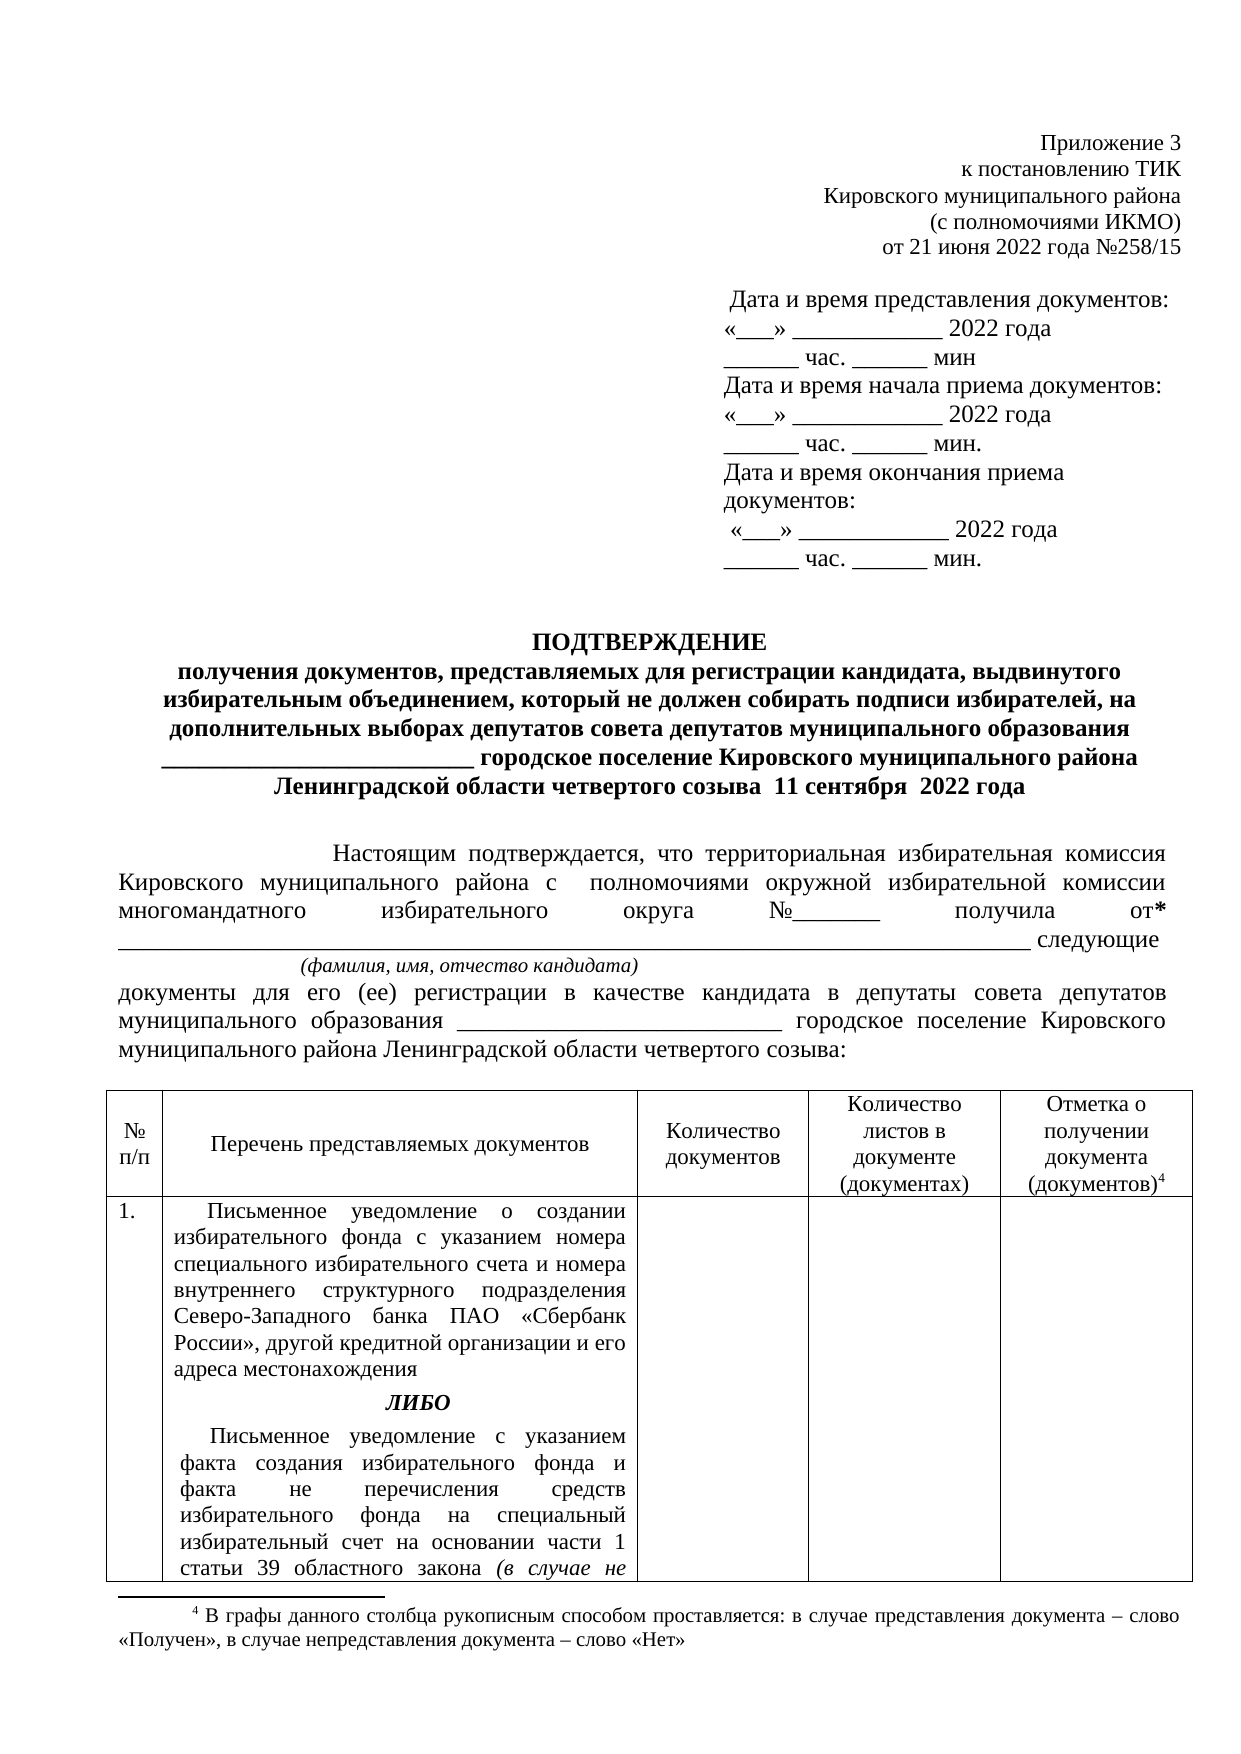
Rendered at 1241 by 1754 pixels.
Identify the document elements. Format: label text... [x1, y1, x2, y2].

table_cell [107, 1197, 162, 1381]
text ______ час. ______ мин. [723, 428, 1181, 457]
text получения документов, представляемых для регистрации кандидата, выдвинутого избирательным объединением, который не должен собирать подписи избирателей, на дополнительных выборах депутатов совета депутатов муниципального образования _________________________ городское поселение Кировского муниципального района Ленинградской области четвертого созыва 11 сентября 2022 года [118, 656, 1181, 799]
text ______ час. ______ мин. [723, 543, 1181, 572]
text ______ час. ______ мин [723, 342, 1181, 371]
text «___» ____________ 2022 года [723, 313, 1181, 342]
text Дата и время представления документов: [723, 284, 1181, 313]
table_header Количество документов [638, 1091, 808, 1196]
text документы для его (ее) регистрации в качестве кандидата в депутаты совета депутатов муниципального образования __________________________ городское поселение Кировского муниципального района Ленинградской области четвертого созыва: [118, 977, 1167, 1063]
table_cell [638, 1381, 808, 1581]
text Приложение 3 [620, 129, 1181, 155]
table_cell [809, 1381, 1000, 1581]
table_header Отметка о получении документа (документов) [1001, 1091, 1192, 1196]
text Дата и время начала приема документов: [723, 371, 1181, 399]
table_cell [107, 1381, 162, 1581]
table_header Количество листов в документе (документах) [809, 1091, 1000, 1196]
text ПОДТВЕРЖДЕНИЕ [118, 627, 1181, 656]
text Настоящим подтверждается, что территориальная избирательная комиссия Кировского муниципального района с полномочиями окружной избирательной комиссии многомандатного избирательного округа №_______ получила от* _________________________________________________________________________ следующие [118, 838, 1167, 953]
text Дата и время окончания приема документов: [723, 457, 1181, 514]
table_cell [809, 1197, 1000, 1381]
table_cell [1001, 1197, 1192, 1381]
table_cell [163, 1381, 637, 1581]
text «___» ____________ 2022 года [723, 399, 1181, 428]
text Кировского муниципального района [620, 182, 1181, 208]
text «___» ____________ 2022 года [723, 514, 1181, 543]
table_header Перечень представляемых документов [163, 1091, 637, 1196]
text к постановлению ТИК [620, 155, 1181, 182]
text (фамилия, имя, отчество кандидата) [118, 953, 1167, 977]
text (с полномочиями ИКМО) [620, 208, 1181, 234]
text от 21 июня 2022 года №258/15 [118, 234, 1181, 259]
table_header № п/п [107, 1091, 162, 1196]
table_cell Письменное уведомление о создании избирательного фонда с указанием номера специального избирательного счета и номера внутреннего структурного подразделения Северо-Западного банка ПАО «Сбербанк России», другой кредитной организации и его адреса местонахождения [163, 1197, 637, 1381]
table_cell [1001, 1381, 1192, 1581]
table_cell [638, 1197, 808, 1381]
